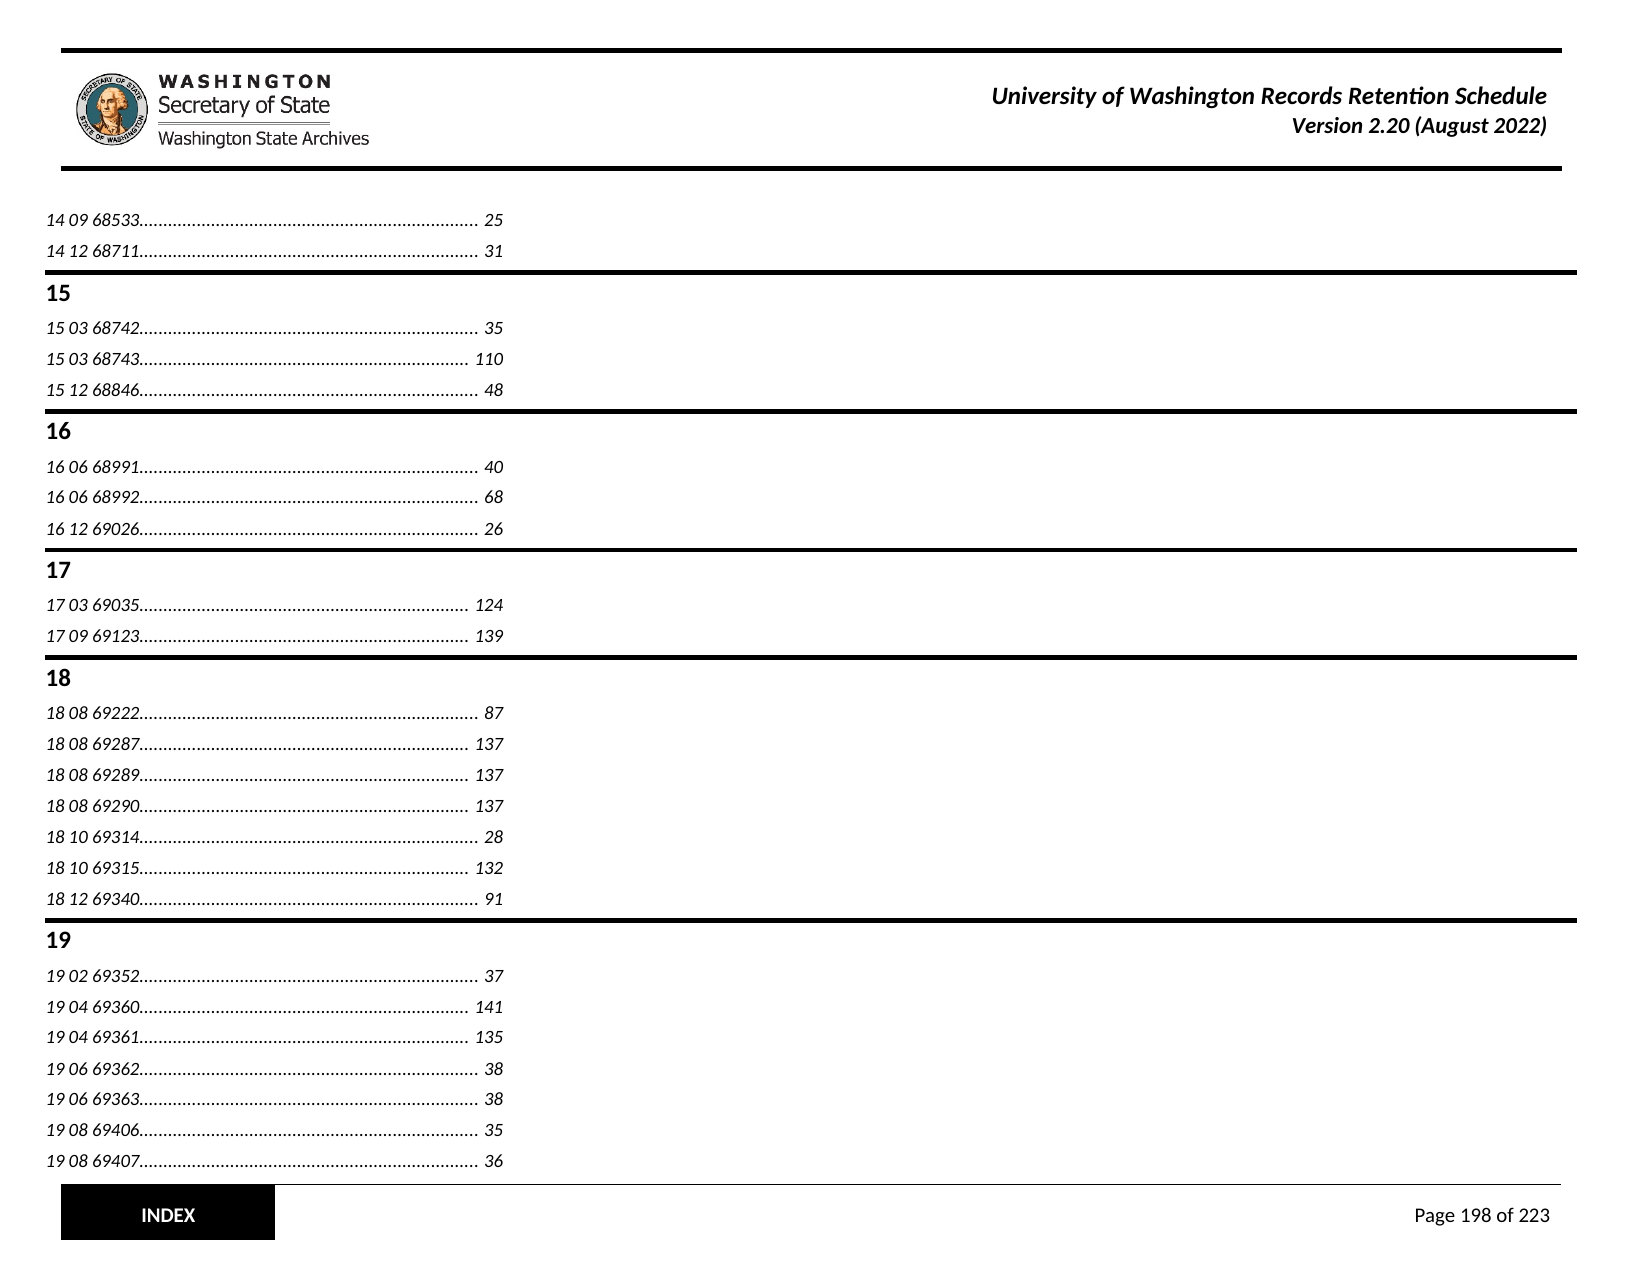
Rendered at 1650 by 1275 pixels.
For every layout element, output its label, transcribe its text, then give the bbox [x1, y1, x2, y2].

text 19 06 69362 38 [45, 1057, 1577, 1079]
text 17 [45, 552, 1577, 585]
text 18 12 69340 91 [45, 887, 1577, 910]
text 16 06 68991 40 [45, 455, 1577, 478]
text 15 12 68846 48 [45, 378, 1577, 401]
text 19 08 69407 36 [45, 1149, 1577, 1172]
text 17 09 69123 139 [45, 624, 1577, 647]
text 19 06 69363 38 [45, 1088, 1577, 1111]
picture [72, 53, 389, 164]
text 17 03 69035 124 [45, 593, 1577, 616]
text 18 10 69314 28 [45, 825, 1577, 848]
text 15 03 68743 110 [45, 347, 1577, 370]
text 16 [45, 414, 1577, 446]
text 16 06 68992 68 [45, 486, 1577, 509]
text 18 08 69290 137 [45, 794, 1577, 817]
text 18 08 69222 87 [45, 701, 1577, 724]
text 18 10 69315 132 [45, 856, 1577, 879]
text 18 08 69289 137 [45, 763, 1577, 786]
text 16 12 69026 26 [45, 517, 1577, 539]
text 19 02 69352 37 [45, 964, 1577, 987]
text 19 04 69361 135 [45, 1026, 1577, 1049]
text 18 [45, 660, 1577, 693]
text 15 03 68742 35 [45, 316, 1577, 339]
text 19 [45, 923, 1577, 955]
text 19 08 69406 35 [45, 1118, 1577, 1141]
text 19 04 69360 141 [45, 995, 1577, 1018]
text 14 12 68711 31 [45, 239, 1577, 262]
text 18 08 69287 137 [45, 732, 1577, 755]
text 14 09 68533 25 [45, 208, 1577, 231]
text 15 [45, 275, 1577, 307]
